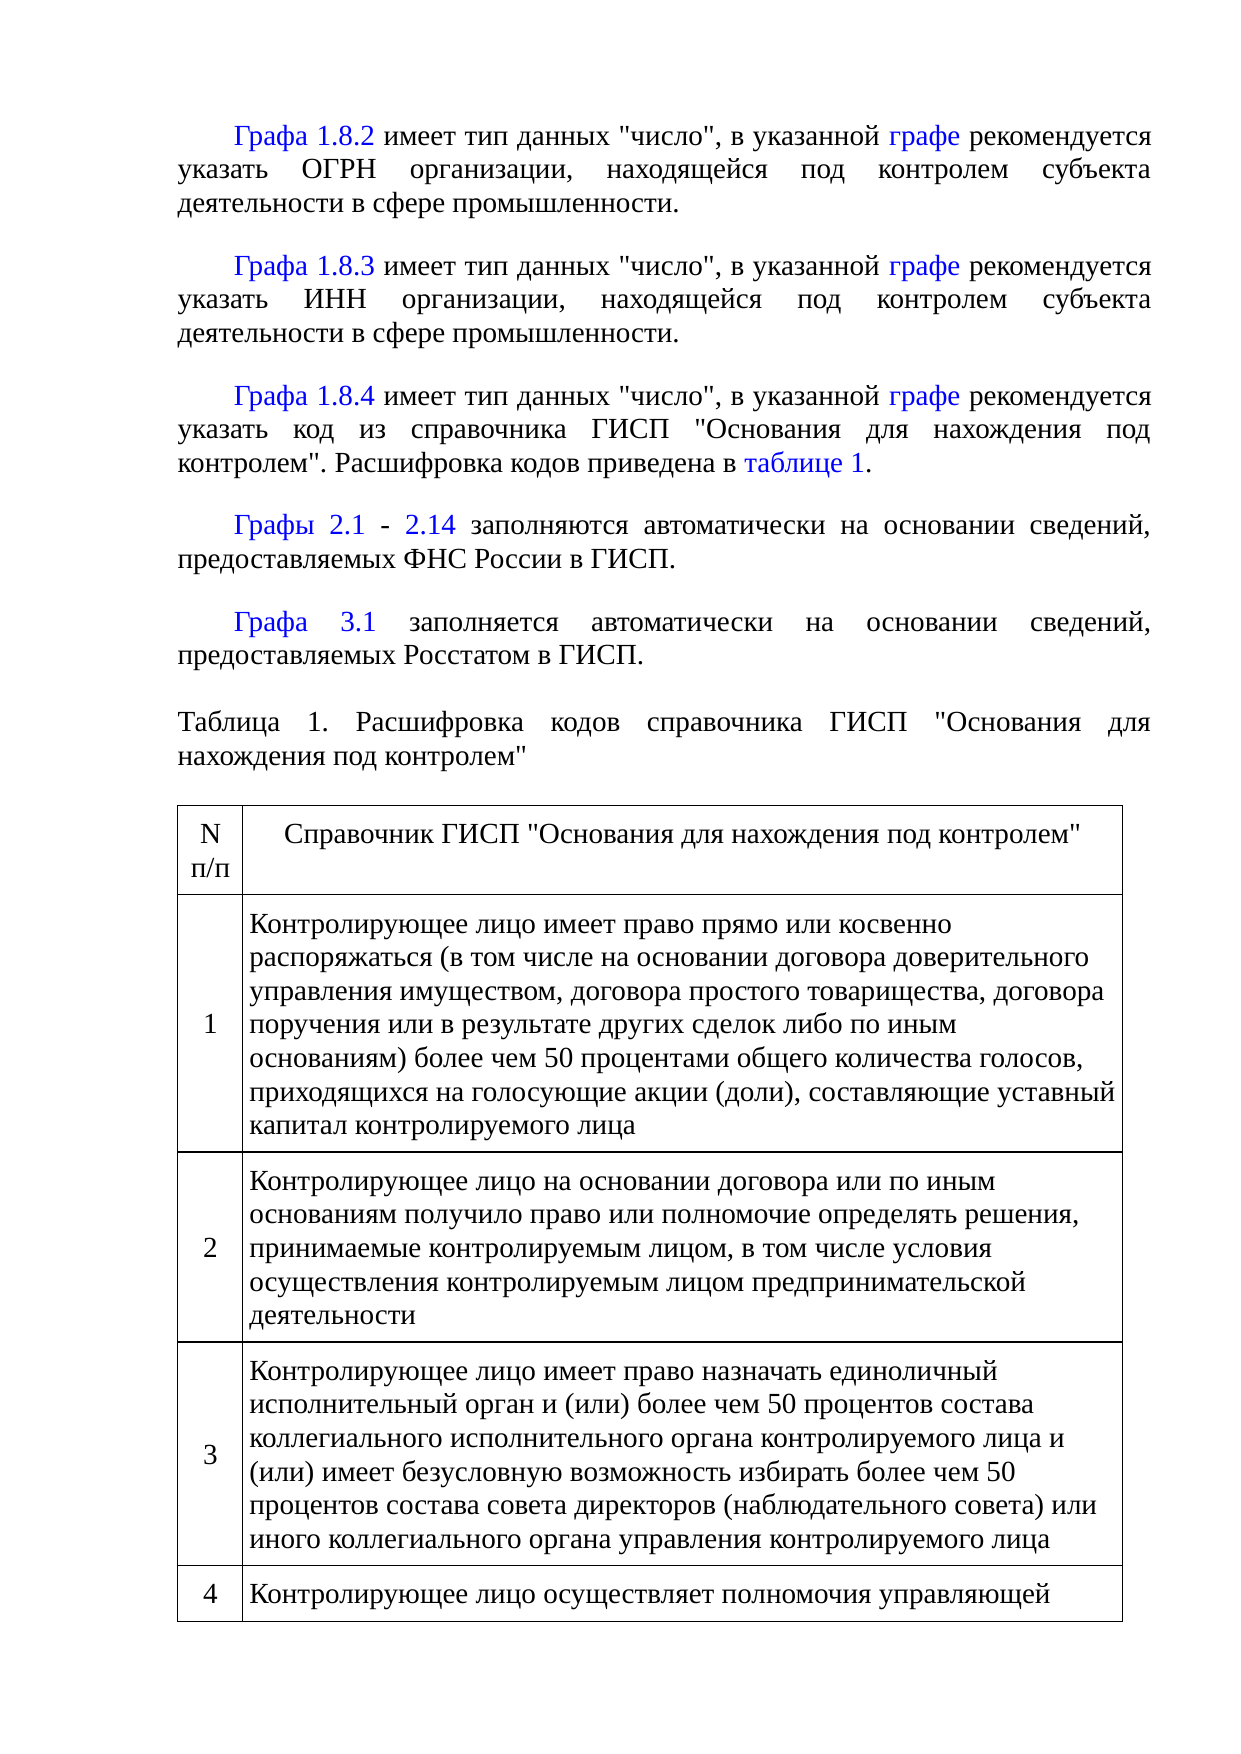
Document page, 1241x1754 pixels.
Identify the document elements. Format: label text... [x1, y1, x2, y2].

text Графа 1.8.3 имеет тип данных "число", в указанной графе рекомендуется указать ИНН организации, находящейся под контролем субъекта деятельности в сфере промышленности. [177, 248, 1152, 348]
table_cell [243, 1566, 1122, 1621]
table_cell 1 [178, 895, 242, 1151]
table_cell Контролирующее лицо имеет право назначать единоличный исполнительный орган и (или) более чем 50 процентов состава коллегиального исполнительного органа контролируемого лица и (или) имеет безусловную возможность избирать более чем 50 процентов состава совета директоров (наблюдательного совета) или иного коллегиального органа управления контролируемого лица [243, 1343, 1122, 1565]
table_cell 2 [178, 1153, 242, 1341]
text Графа 1.8.2 имеет тип данных "число", в указанной графе рекомендуется указать ОГРН организации, находящейся под контролем субъекта деятельности в сфере промышленности. [177, 118, 1152, 219]
text Графы 2.1 - 2.14 заполняются автоматически на основании сведений, предоставляемых ФНС России в ГИСП. [177, 507, 1152, 574]
table_cell Контролирующее лицо на основании договора или по иным основаниям получило право или полномочие определять решения, принимаемые контролируемым лицом, в том числе условия осуществления контролируемым лицом предпринимательской деятельности [243, 1153, 1122, 1341]
table_header Справочник ГИСП "Основания для нахождения под контролем" [243, 806, 1122, 894]
table_cell 3 [178, 1343, 242, 1565]
table_cell Контролирующее лицо имеет право прямо или косвенно распоряжаться (в том числе на основании договора доверительного управления имуществом, договора простого товарищества, договора поручения или в результате других сделок либо по иным основаниям) более чем 50 процентами общего количества голосов, приходящихся на голосующие акции (доли), составляющие уставный капитал контролируемого лица [243, 895, 1122, 1151]
text Таблица 1. Расшифровка кодов справочника ГИСП "Основания для нахождения под контролем" [177, 704, 1152, 771]
text Графа 1.8.4 имеет тип данных "число", в указанной графе рекомендуется указать код из справочника ГИСП "Основания для нахождения под контролем". Расшифровка кодов приведена в таблице 1. [177, 378, 1152, 478]
text Графа 3.1 заполняется автоматически на основании сведений, предоставляемых Росстатом в ГИСП. [177, 604, 1152, 671]
table_cell 4 [178, 1566, 242, 1621]
table_header N п/п [178, 806, 242, 894]
